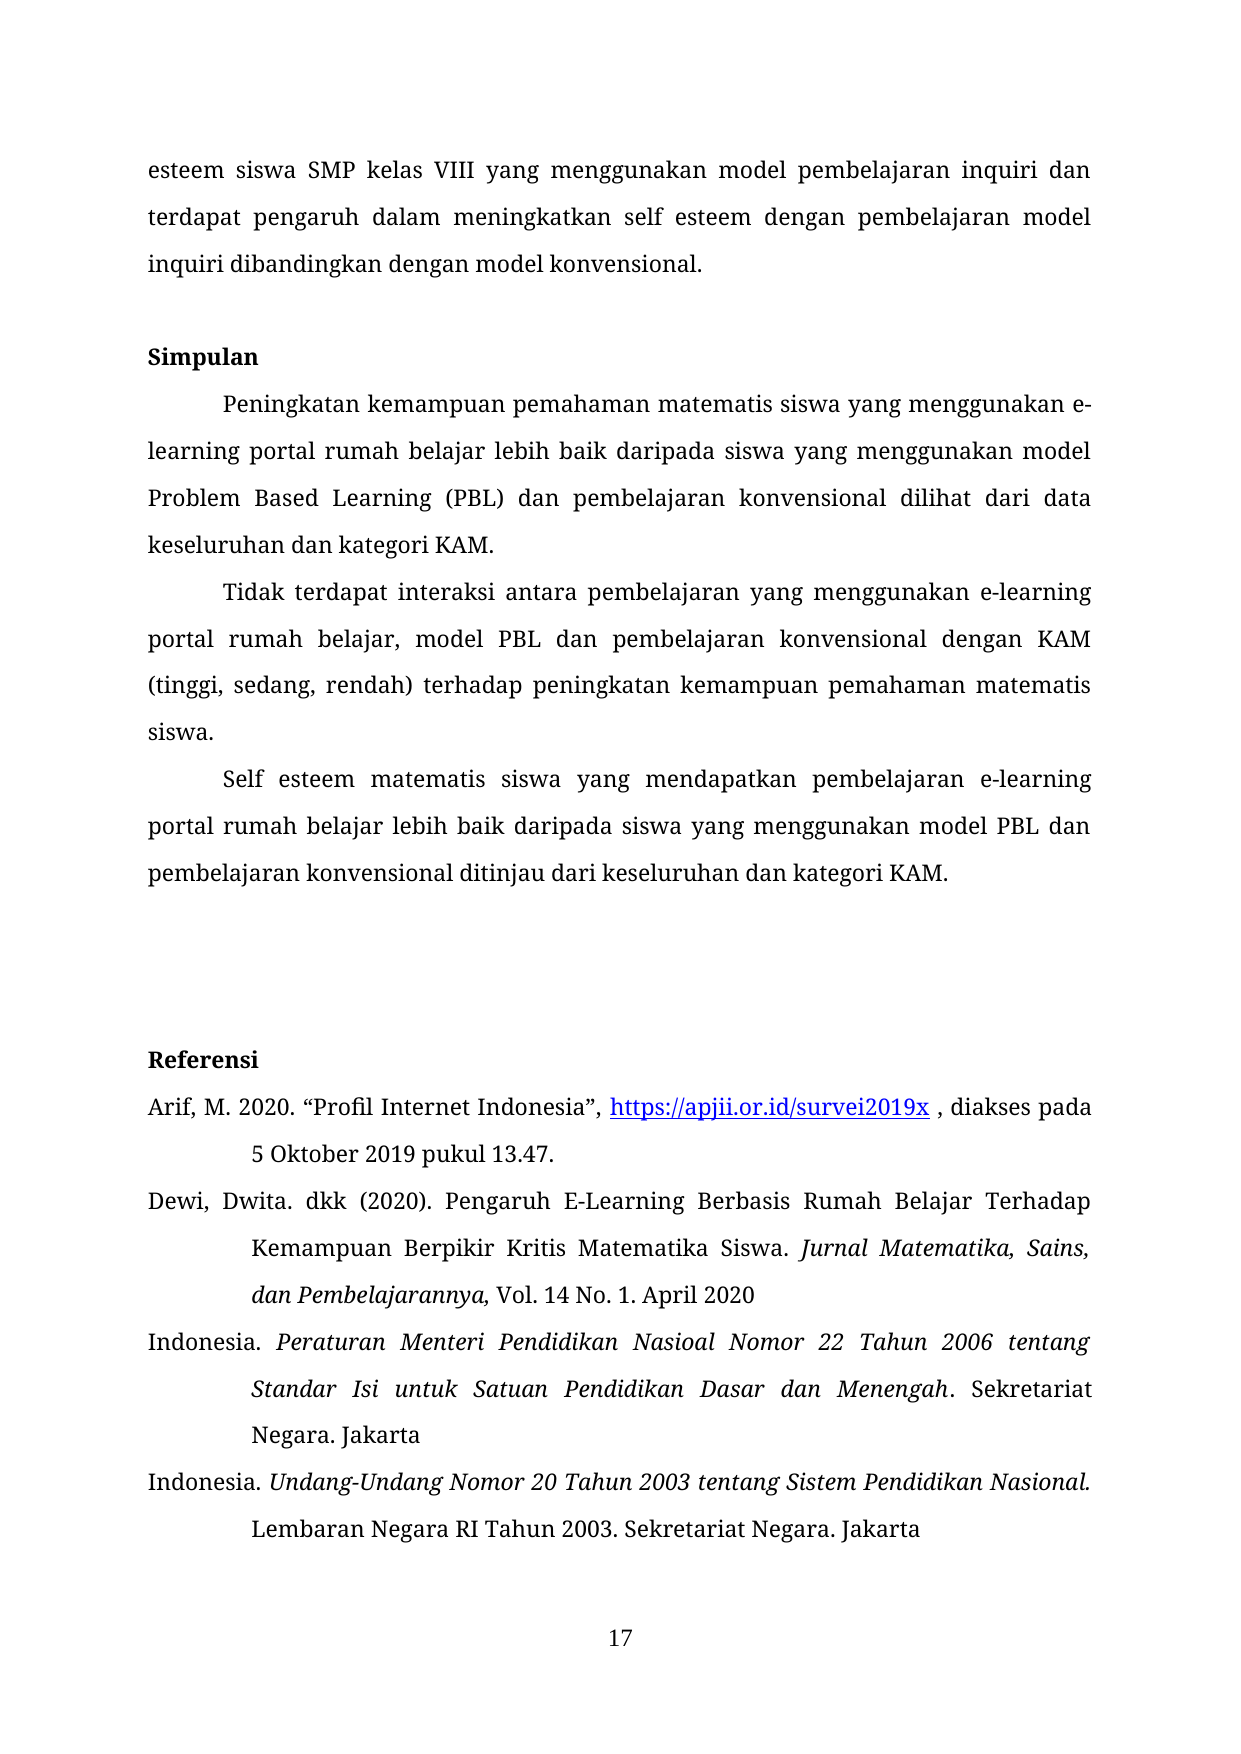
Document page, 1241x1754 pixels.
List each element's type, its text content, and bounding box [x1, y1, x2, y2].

text Self esteem matematis siswa yang mendapatkan pembelajaran e-learning portal rumah belajar lebih baik daripada siswa yang menggunakan model PBL dan pembelajaran konvensional ditinjau dari keseluruhan dan kategori KAM. [148, 763, 1092, 888]
text Peningkatan kemampuan pemahaman matematis siswa yang menggunakan e-learning portal rumah belajar lebih baik daripada siswa yang menggunakan model Problem Based Learning (PBL) dan pembelajaran konvensional dilihat dari data keseluruhan dan kategori KAM. [148, 388, 1092, 560]
text Referensi [148, 1044, 1092, 1076]
text Indonesia. Undang-Undang Nomor 20 Tahun 2003 tentang Sistem Pendidikan Nasional. Lembaran Negara RI Tahun 2003. Sekretariat Negara. Jakarta [148, 1466, 1092, 1544]
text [148, 154, 1092, 279]
text Arif, M. 2020. “Profil Internet Indonesia”, https://apjii.or.id/survei2019x , diakses pada 5 Oktober 2019 pukul 13.47. [148, 1091, 1092, 1169]
text Dewi, Dwita. dkk (2020). Pengaruh E-Learning Berbasis Rumah Belajar Terhadap Kemampuan Berpikir Kritis Matematika Siswa. Jurnal Matematika, Sains, dan Pembelajarannya, Vol. 14 No. 1. April 2020 [148, 1185, 1092, 1310]
text Simpulan [148, 341, 1092, 373]
text Tidak terdapat interaksi antara pembelajaran yang menggunakan e-learning portal rumah belajar, model PBL dan pembelajaran konvensional dengan KAM (tinggi, sedang, rendah) terhadap peningkatan kemampuan pemahaman matematis siswa. [148, 576, 1092, 748]
text Indonesia. Peraturan Menteri Pendidikan Nasioal Nomor 22 Tahun 2006 tentang Standar Isi untuk Satuan Pendidikan Dasar dan Menengah. Sekretariat Negara. Jakarta [148, 1326, 1092, 1451]
